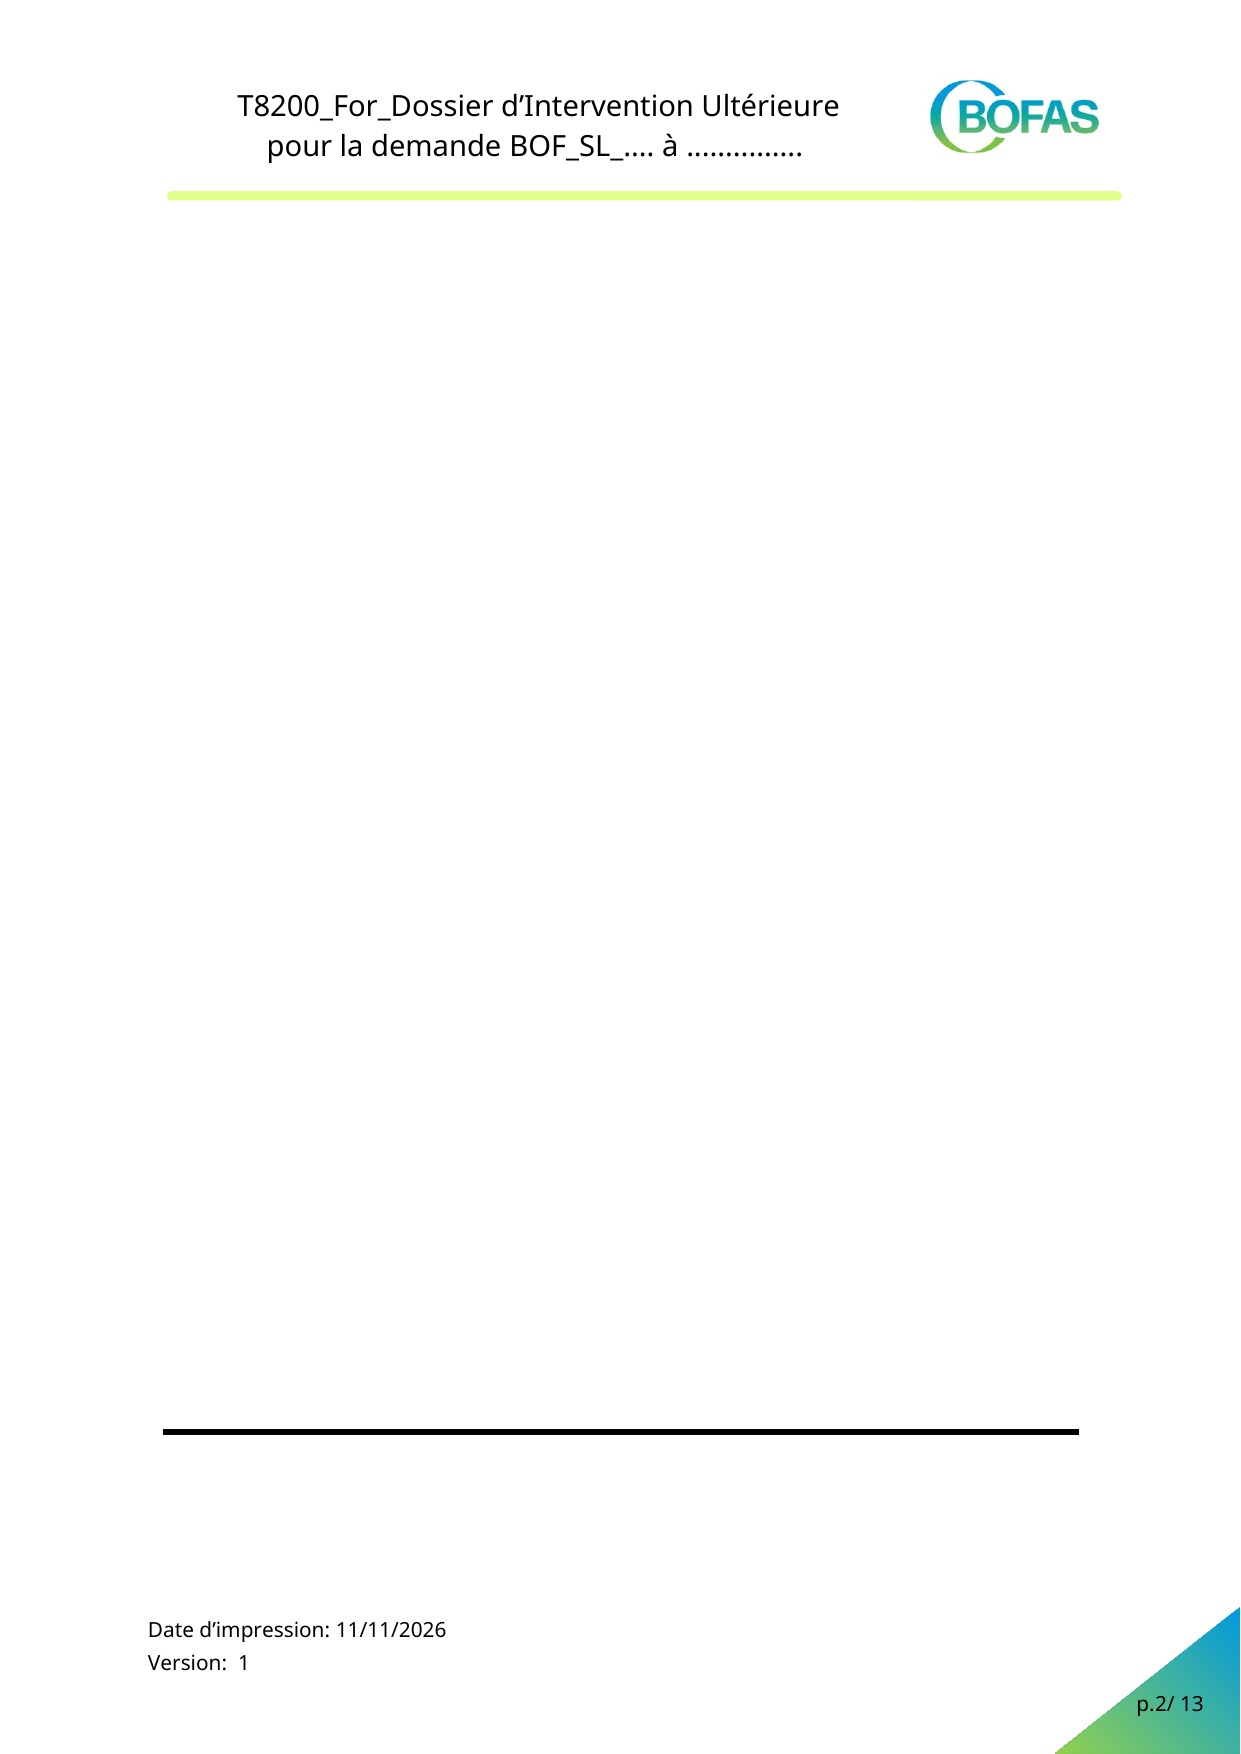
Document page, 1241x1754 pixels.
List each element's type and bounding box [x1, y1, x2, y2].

picture [926, 77, 1102, 157]
